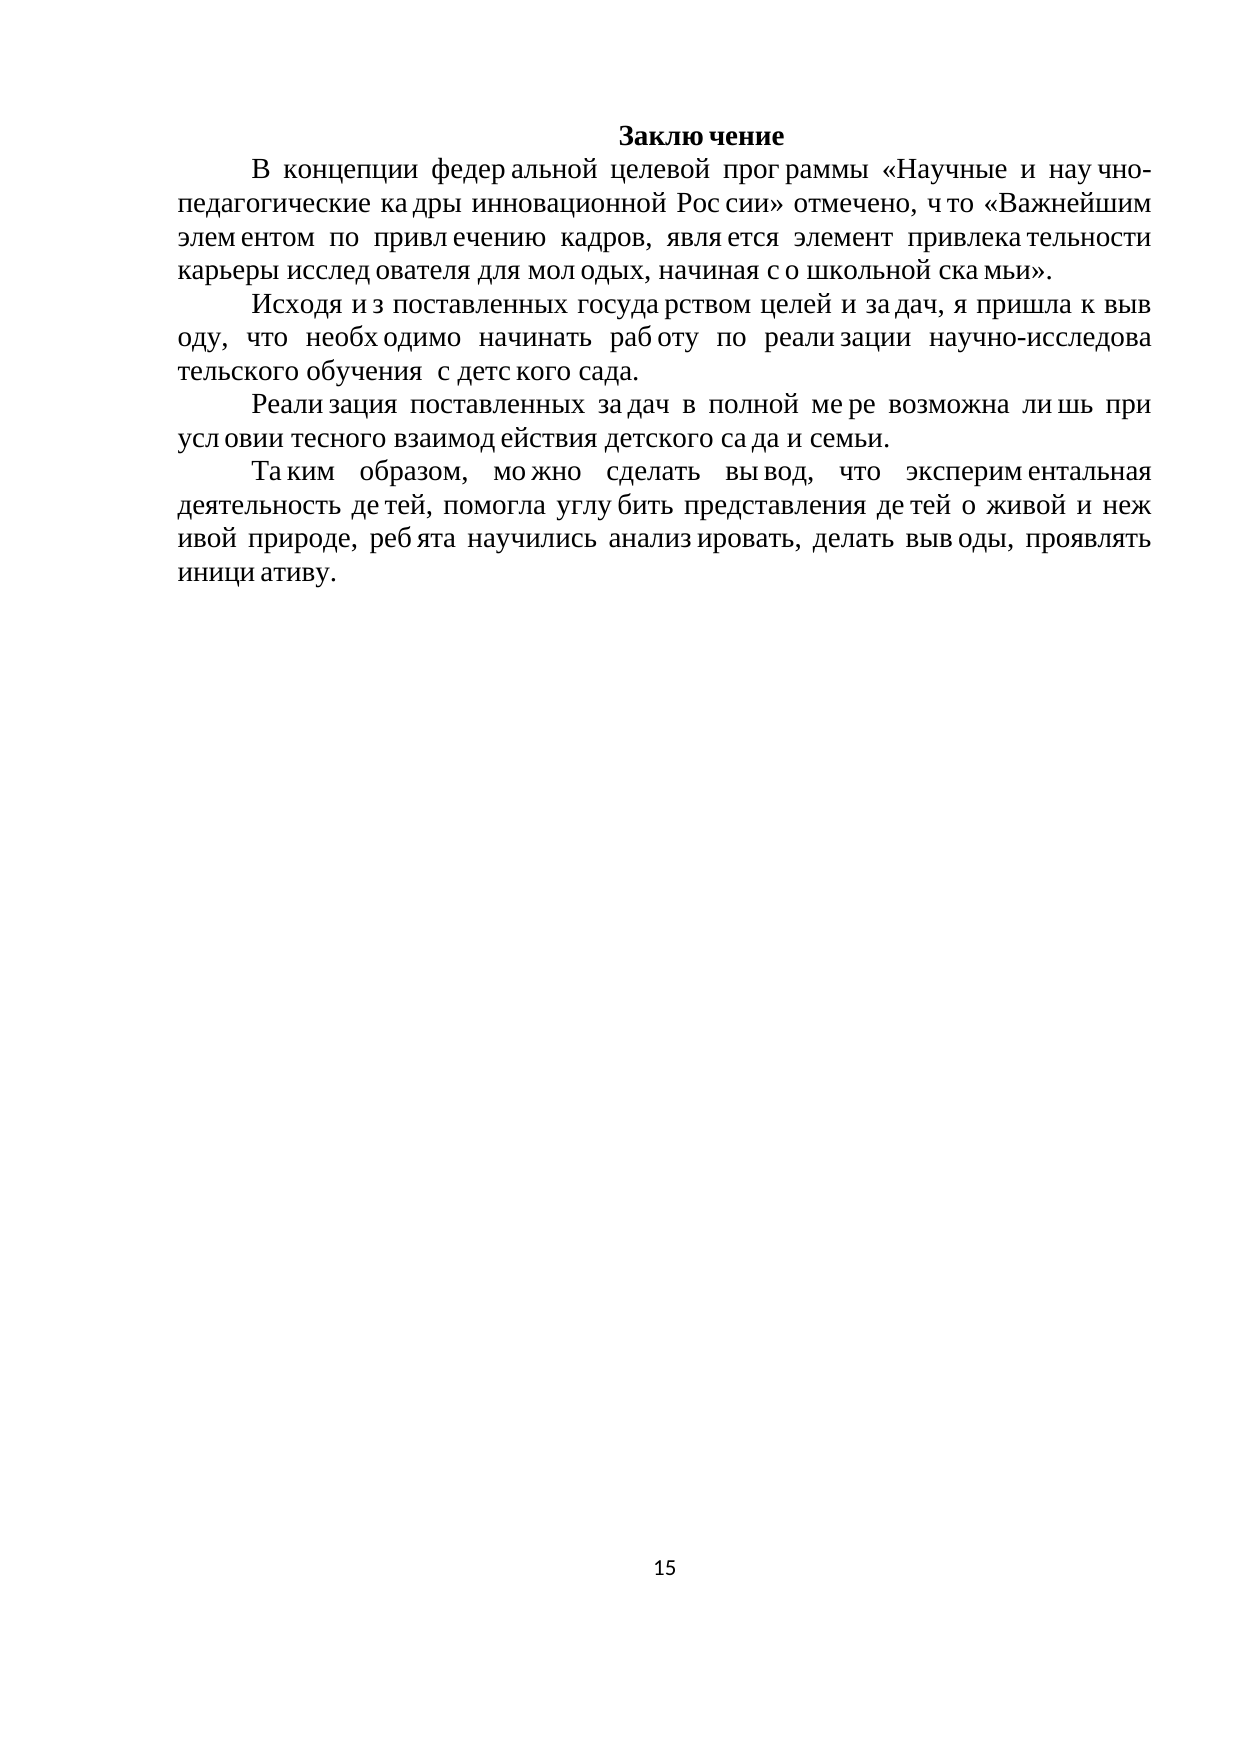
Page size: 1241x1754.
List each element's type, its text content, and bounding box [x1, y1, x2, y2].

text Исходя и з поставленных госуда рством целей и за дач, я пришла к выв оду, что необх одимо начинать раб оту по реали зации научно-исследова тельского обучения с детс кого сада. [177, 286, 1152, 386]
text Та ким образом, мо жно сделать вы вод, что эксперим ентальная деятельность де тей, помогла углу бить представления де тей о живой и неж ивой природе, реб ята научились анализ ировать, делать выв оды, проявлять иници ативу. [177, 453, 1152, 588]
text Заклю чение [177, 118, 1152, 152]
text В концепции федер альной целевой прог раммы «Научные и нау чно-педагогические ка дры инновационной Рос сии» отмечено, ч то «Важнейшим элем ентом по привл ечению кадров, явля ется элемент привлека тельности карьеры исслед ователя для мол одых, начиная с о школьной ска мьи». [177, 152, 1152, 286]
text Реали зация поставленных за дач в полной ме ре возможна ли шь при усл овии тесного взаимод ействия детского са да и семьи. [177, 386, 1152, 453]
